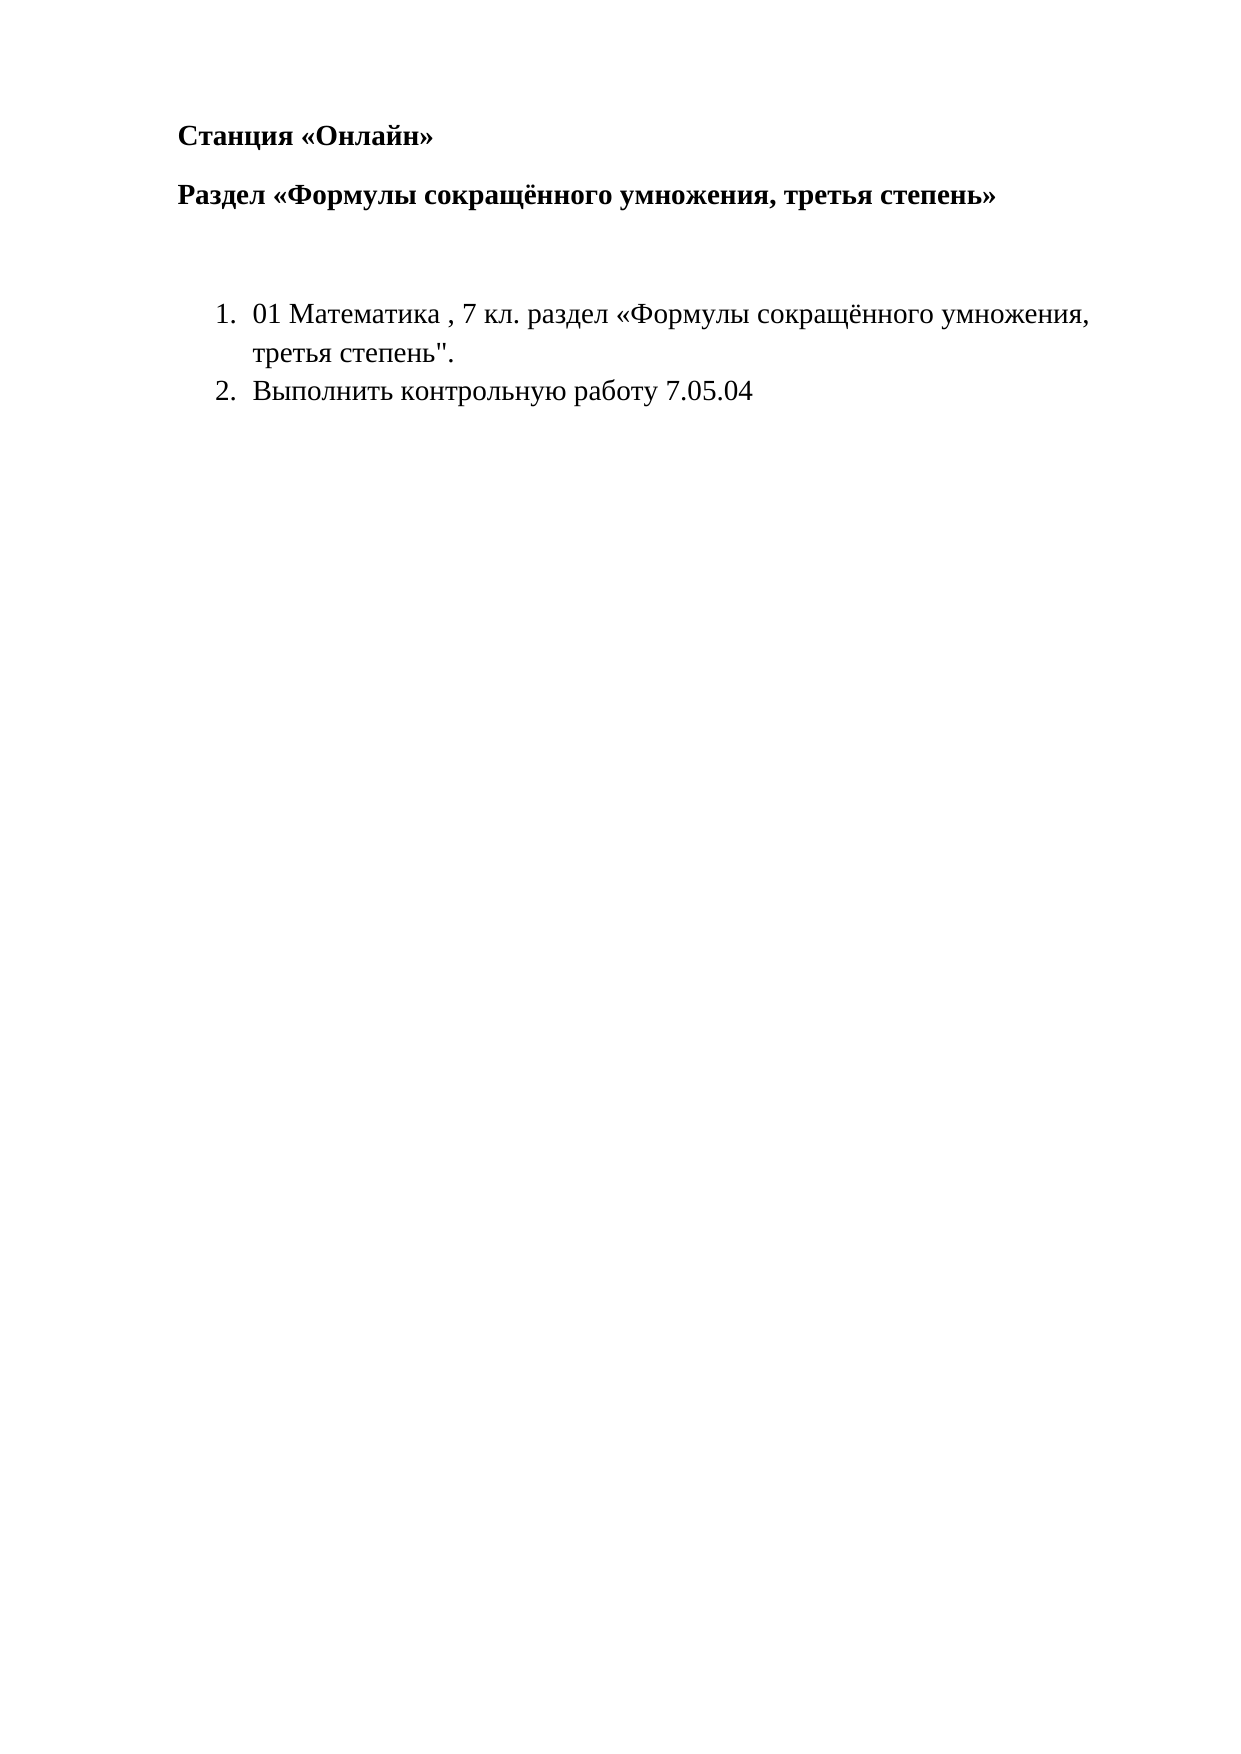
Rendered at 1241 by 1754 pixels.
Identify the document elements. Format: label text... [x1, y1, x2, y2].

text Станция «Онлайн» [177, 118, 1152, 152]
text Раздел «Формулы сокращённого умножения, третья степень» [177, 177, 1152, 211]
list 01 Математика , 7 кл. раздел «Формулы сокращённого умножения, третья степень". [215, 296, 1152, 368]
list Выполнить контрольную работу 7.05.04 [215, 373, 1152, 407]
